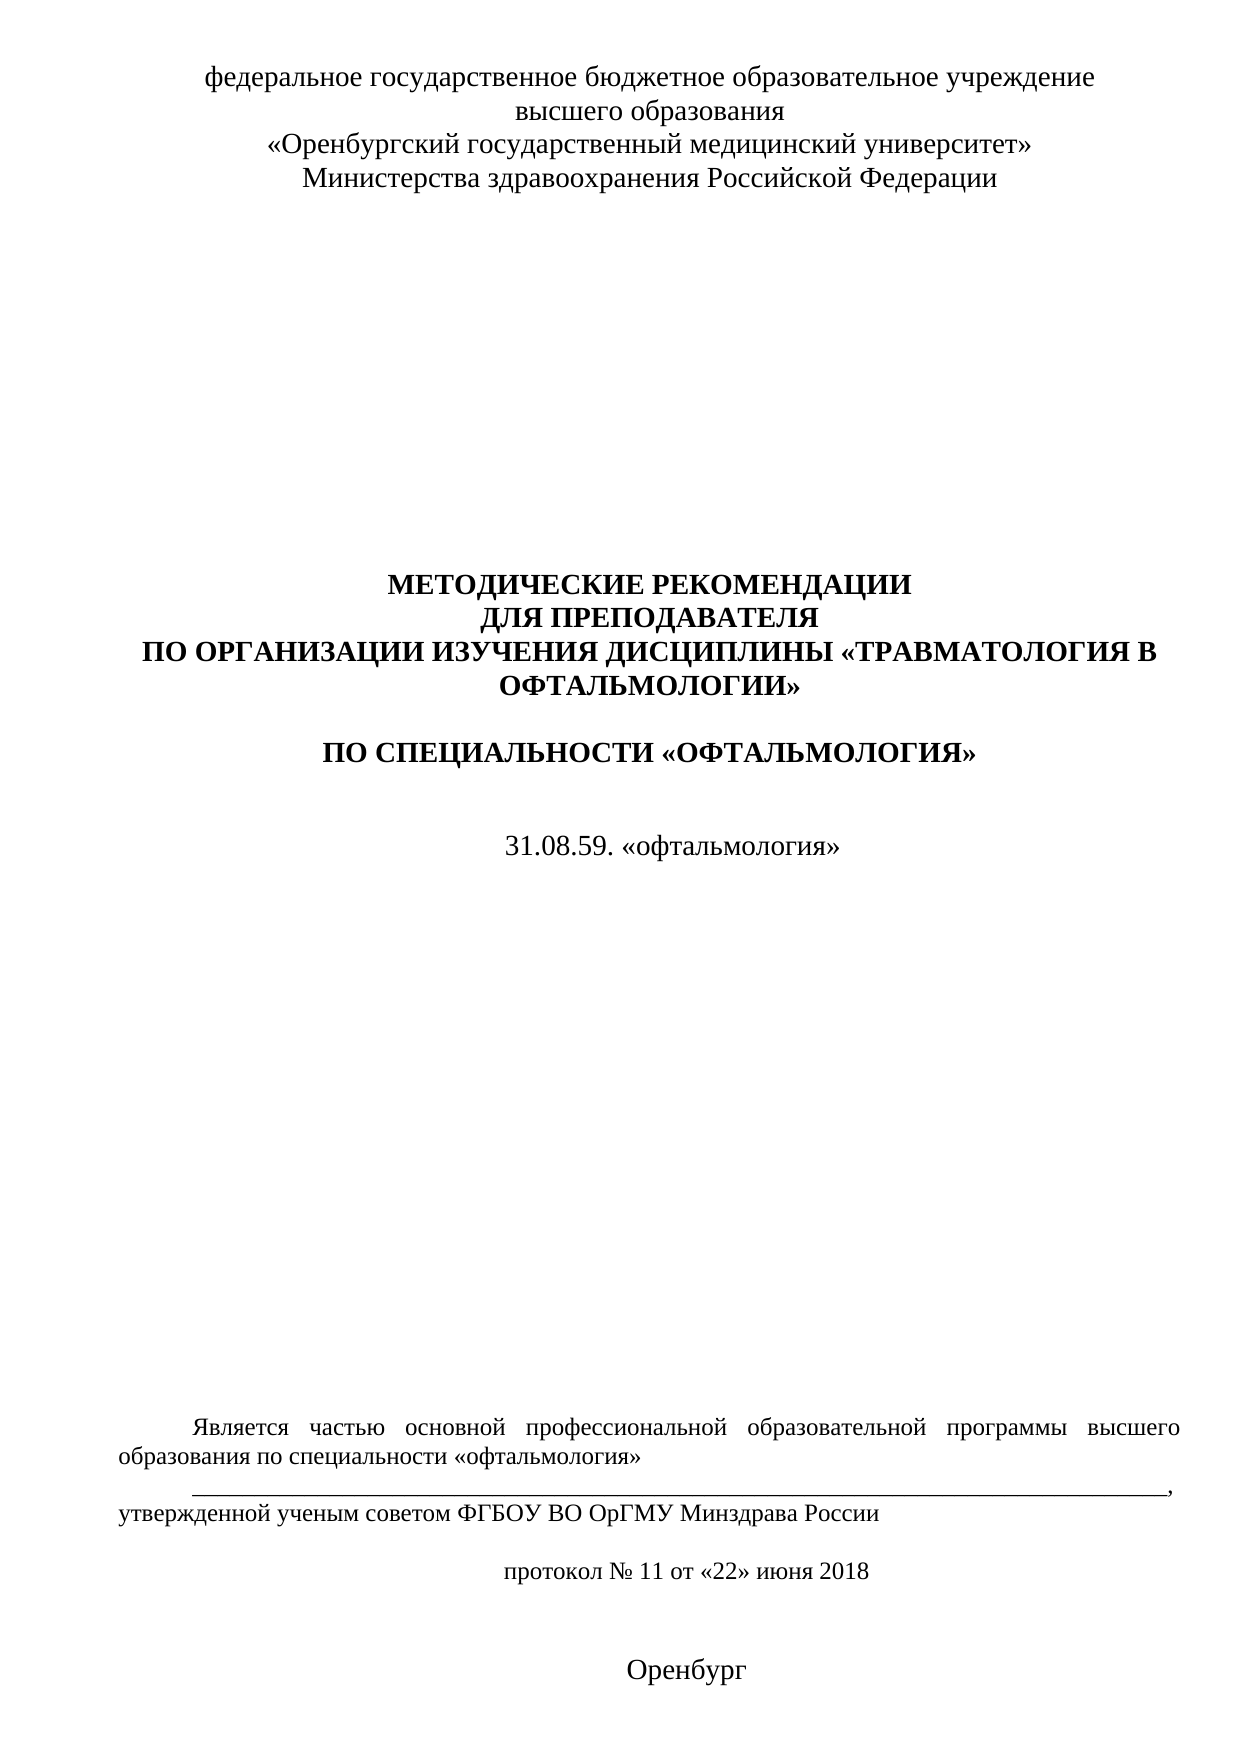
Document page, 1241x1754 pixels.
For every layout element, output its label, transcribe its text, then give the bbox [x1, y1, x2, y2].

text 31.08.59. «офтальмология» [118, 828, 1181, 861]
text Оренбург [118, 1652, 1181, 1685]
text ДЛЯ ПРЕПОДАВАТЕЛЯ [118, 601, 1181, 634]
text МЕТОДИЧЕСКИЕ РЕКОМЕНДАЦИИ [118, 567, 1181, 601]
text федеральное государственное бюджетное образовательное учреждение [118, 59, 1181, 93]
text Министерства здравоохранения Российской Федерации [118, 160, 1181, 193]
text Является частью основной профессиональной образовательной программы высшего образования по специальности «офтальмология» [118, 1412, 1181, 1470]
text ______________________________________________________________________________, [118, 1470, 1181, 1498]
text ПО СПЕЦИАЛЬНОСТИ «ОФТАЛЬМОЛОГИЯ» [118, 735, 1181, 768]
text высшего образования [118, 93, 1181, 126]
text утвержденной ученым советом ФГБОУ ВО ОрГМУ Минздрава России [118, 1498, 1181, 1527]
text «Оренбургский государственный медицинский университет» [118, 126, 1181, 160]
text протокол № 11 от «22» июня 2018 [118, 1556, 1181, 1585]
text ПО ОРГАНИЗАЦИИ ИЗУЧЕНИЯ ДИСЦИПЛИНЫ «ТРАВМАТОЛОГИЯ В ОФТАЛЬМОЛОГИИ» [118, 634, 1181, 701]
